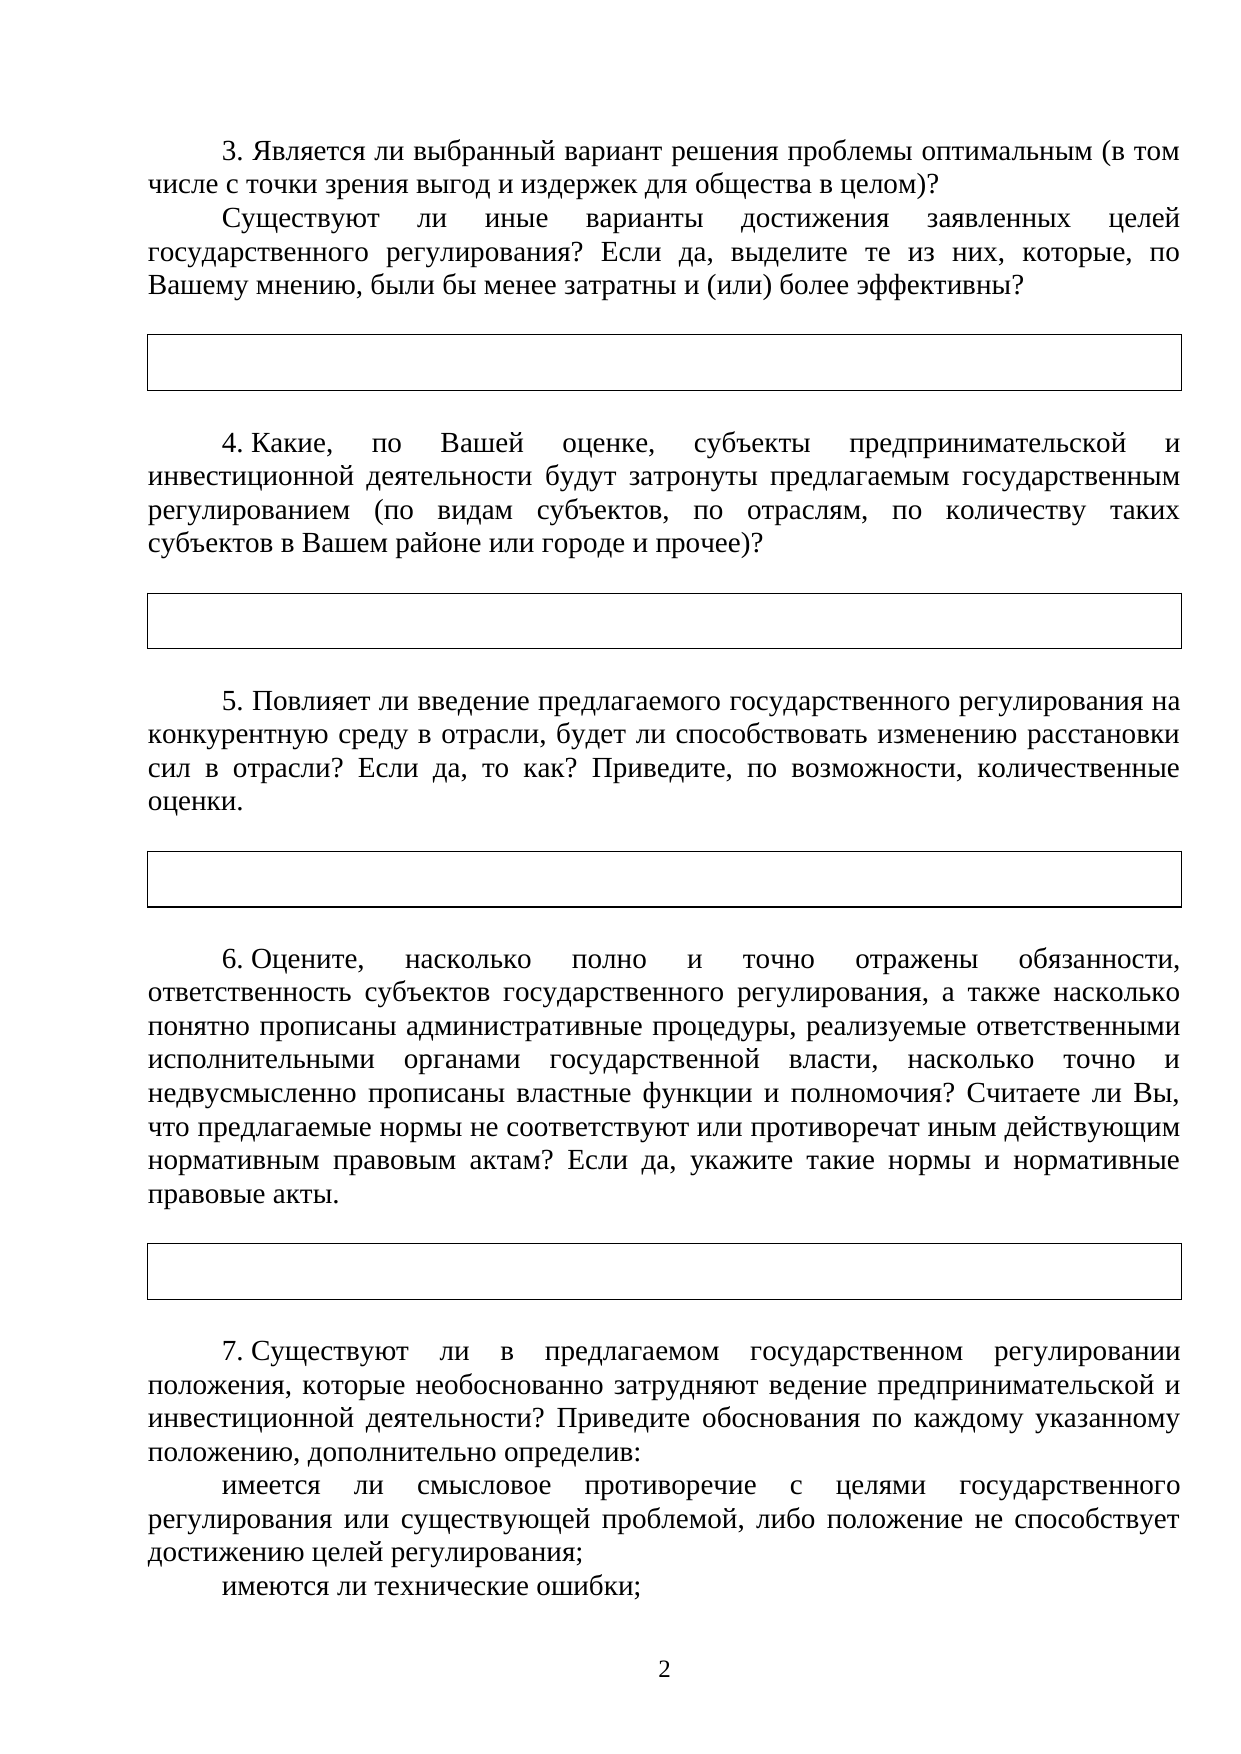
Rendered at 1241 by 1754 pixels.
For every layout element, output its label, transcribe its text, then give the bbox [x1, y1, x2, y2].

table_header [148, 594, 1181, 648]
text 4. Какие, по Вашей оценке, субъекты предпринимательской и инвестиционной деятельности будут затронуты предлагаемым государственным регулированием (по видам субъектов, по отраслям, по количеству таких субъектов в Вашем районе или городе и прочее)? [148, 425, 1181, 559]
text 7. Существуют ли в предлагаемом государственном регулировании положения, которые необоснованно затрудняют ведение предпринимательской и инвестиционной деятельности? Приведите обоснования по каждому указанному положению, дополнительно определив: [148, 1333, 1181, 1467]
text Существуют ли иные варианты достижения заявленных целей государственного регулирования? Если да, выделите те из них, которые, по Вашему мнению, были бы менее затратны и (или) более эффективны? [148, 200, 1181, 301]
text имеются ли технические ошибки; [148, 1568, 1181, 1602]
text 5. Повлияет ли введение предлагаемого государственного регулирования на конкурентную среду в отрасли, будет ли способствовать изменению расстановки сил в отрасли? Если да, то как? Приведите, по возможности, количественные оценки. [148, 683, 1181, 817]
text имеется ли смысловое противоречие с целями государственного регулирования или существующей проблемой, либо положение не способствует достижению целей регулирования; [148, 1467, 1181, 1568]
table_header [148, 852, 1181, 906]
table_header [148, 1244, 1181, 1299]
text 3. Является ли выбранный вариант решения проблемы оптимальным (в том числе с точки зрения выгод и издержек для общества в целом)? [148, 133, 1181, 200]
text 6. Оцените, насколько полно и точно отражены обязанности, ответственность субъектов государственного регулирования, а также насколько понятно прописаны административные процедуры, реализуемые ответственными исполнительными органами государственной власти, насколько точно и недвусмысленно прописаны властные функции и полномочия? Считаете ли Вы, что предлагаемые нормы не соответствуют или противоречат иным действующим нормативным правовым актам? Если да, укажите такие нормы и нормативные правовые акты. [148, 941, 1181, 1209]
table_header [148, 335, 1181, 390]
